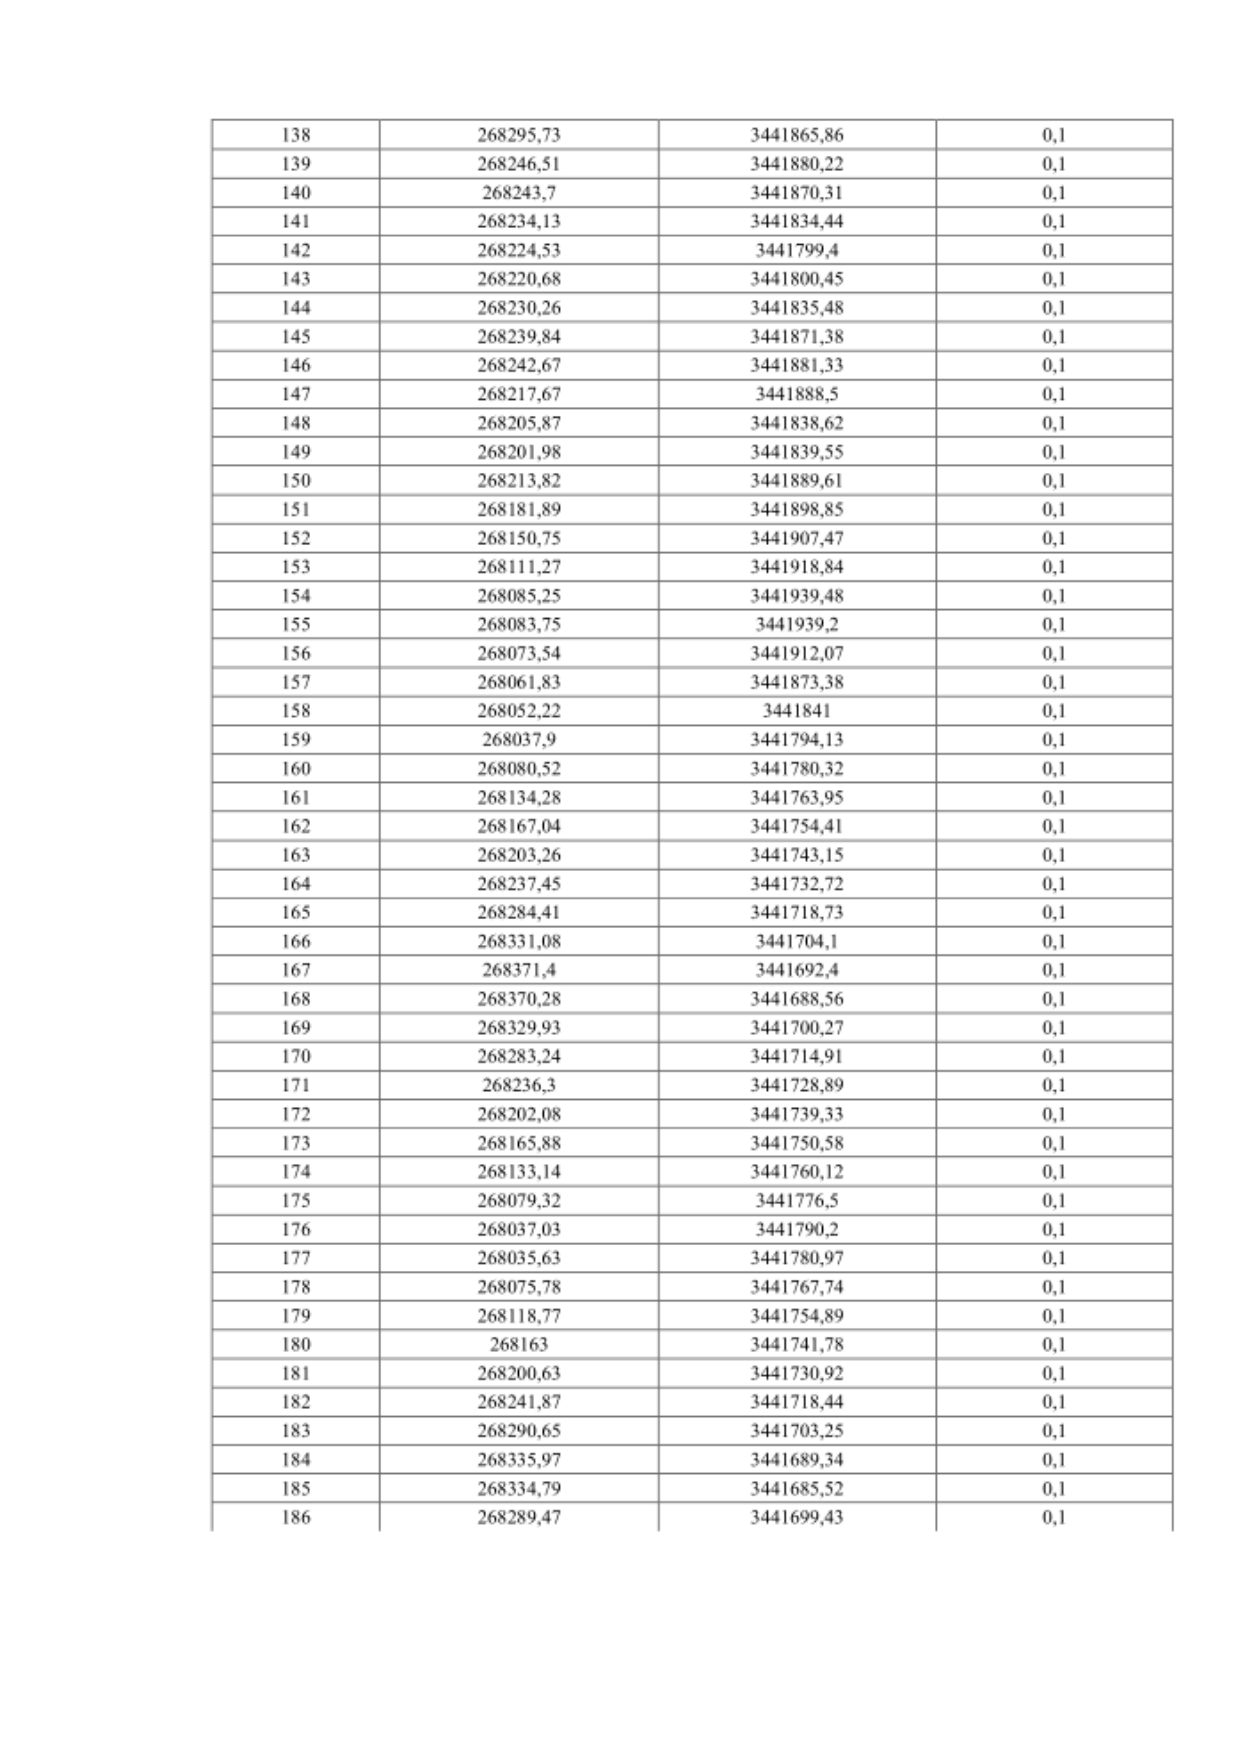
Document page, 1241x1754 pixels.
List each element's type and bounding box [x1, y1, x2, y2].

picture [132, 102, 1200, 1579]
